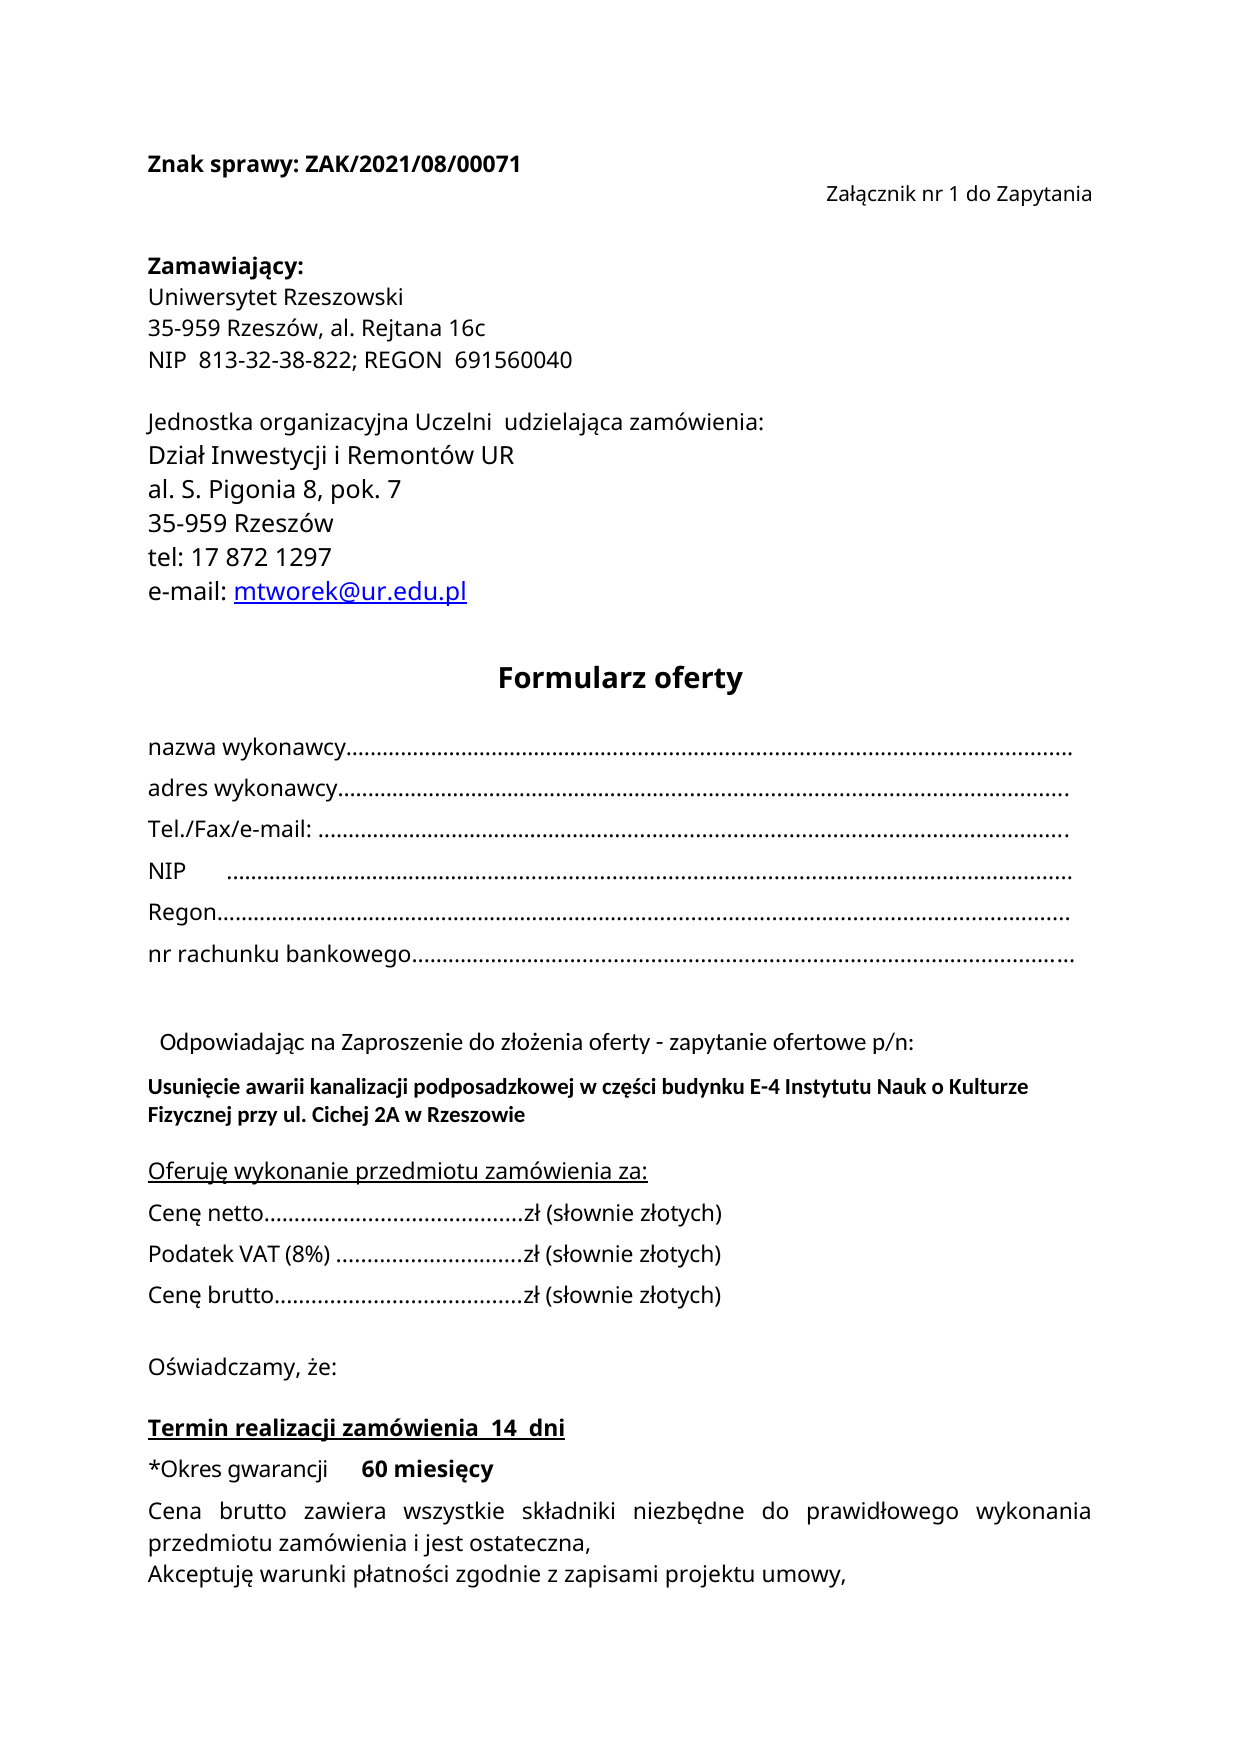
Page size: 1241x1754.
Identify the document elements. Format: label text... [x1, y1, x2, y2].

text Cenę brutto zł (słownie złotych) [148, 1281, 1093, 1310]
text NIP [148, 856, 1093, 885]
text Tel./Fax/e-mail: . [148, 815, 1093, 844]
text Uniwersytet Rzeszowski [148, 281, 1093, 312]
text nazwa wykonawcy [148, 732, 1093, 761]
text *Okres gwarancji 60 miesięcy [148, 1454, 1093, 1483]
text 35-959 Rzeszów, al. Rejtana 16c [148, 312, 1093, 344]
text Oświadczamy, że: [148, 1351, 1093, 1382]
text Dział Inwestycji i Remontów UR al. S. Pigonia 8, pok. 7 35-959 Rzeszów [148, 437, 1093, 539]
text NIP 813-32-38-822; REGON 691560040 [148, 344, 1093, 375]
text Regon [148, 898, 1093, 927]
text Usunięcie awarii kanalizacji podposadzkowej w części budynku E-4 Instytutu Nauk o Kulturze Fizycznej przy ul. Cichej 2A w Rzeszowie [148, 1072, 1093, 1128]
text Zamawiający: [148, 250, 1093, 281]
text Akceptuję warunki płatności zgodnie z zapisami projektu umowy, [148, 1558, 1093, 1589]
text Oferuję wykonanie przedmiotu zamówienia za: [148, 1156, 1093, 1185]
text tel: 17 872 1297 e-mail: mtworek@ur.edu.pl [148, 539, 1093, 608]
text Cenę netto zł (słownie złotych) [148, 1198, 1093, 1227]
text nr rachunku bankowego ... [148, 939, 1093, 968]
text Odpowiadając na Zaproszenie do złożenia oferty - zapytanie ofertowe p/n: [148, 1026, 1093, 1057]
subtitle Formularz oferty [148, 658, 1093, 697]
text Termin realizacji zamówienia 14 dni [148, 1413, 1093, 1442]
text Podatek VAT (8%) zł (słownie złotych) [148, 1239, 1093, 1268]
text adres wykonawcy . [148, 773, 1093, 802]
text Znak sprawy: ZAK/2021/08/00071 [148, 148, 1093, 179]
text Załącznik nr 1 do Zapytania [148, 179, 1093, 207]
text Jednostka organizacyjna Uczelni udzielająca zamówienia: [148, 406, 1093, 437]
text Cena brutto zawiera wszystkie składniki niezbędne do prawidłowego wykonania przedmiotu zamówienia i jest ostateczna, [148, 1495, 1093, 1558]
